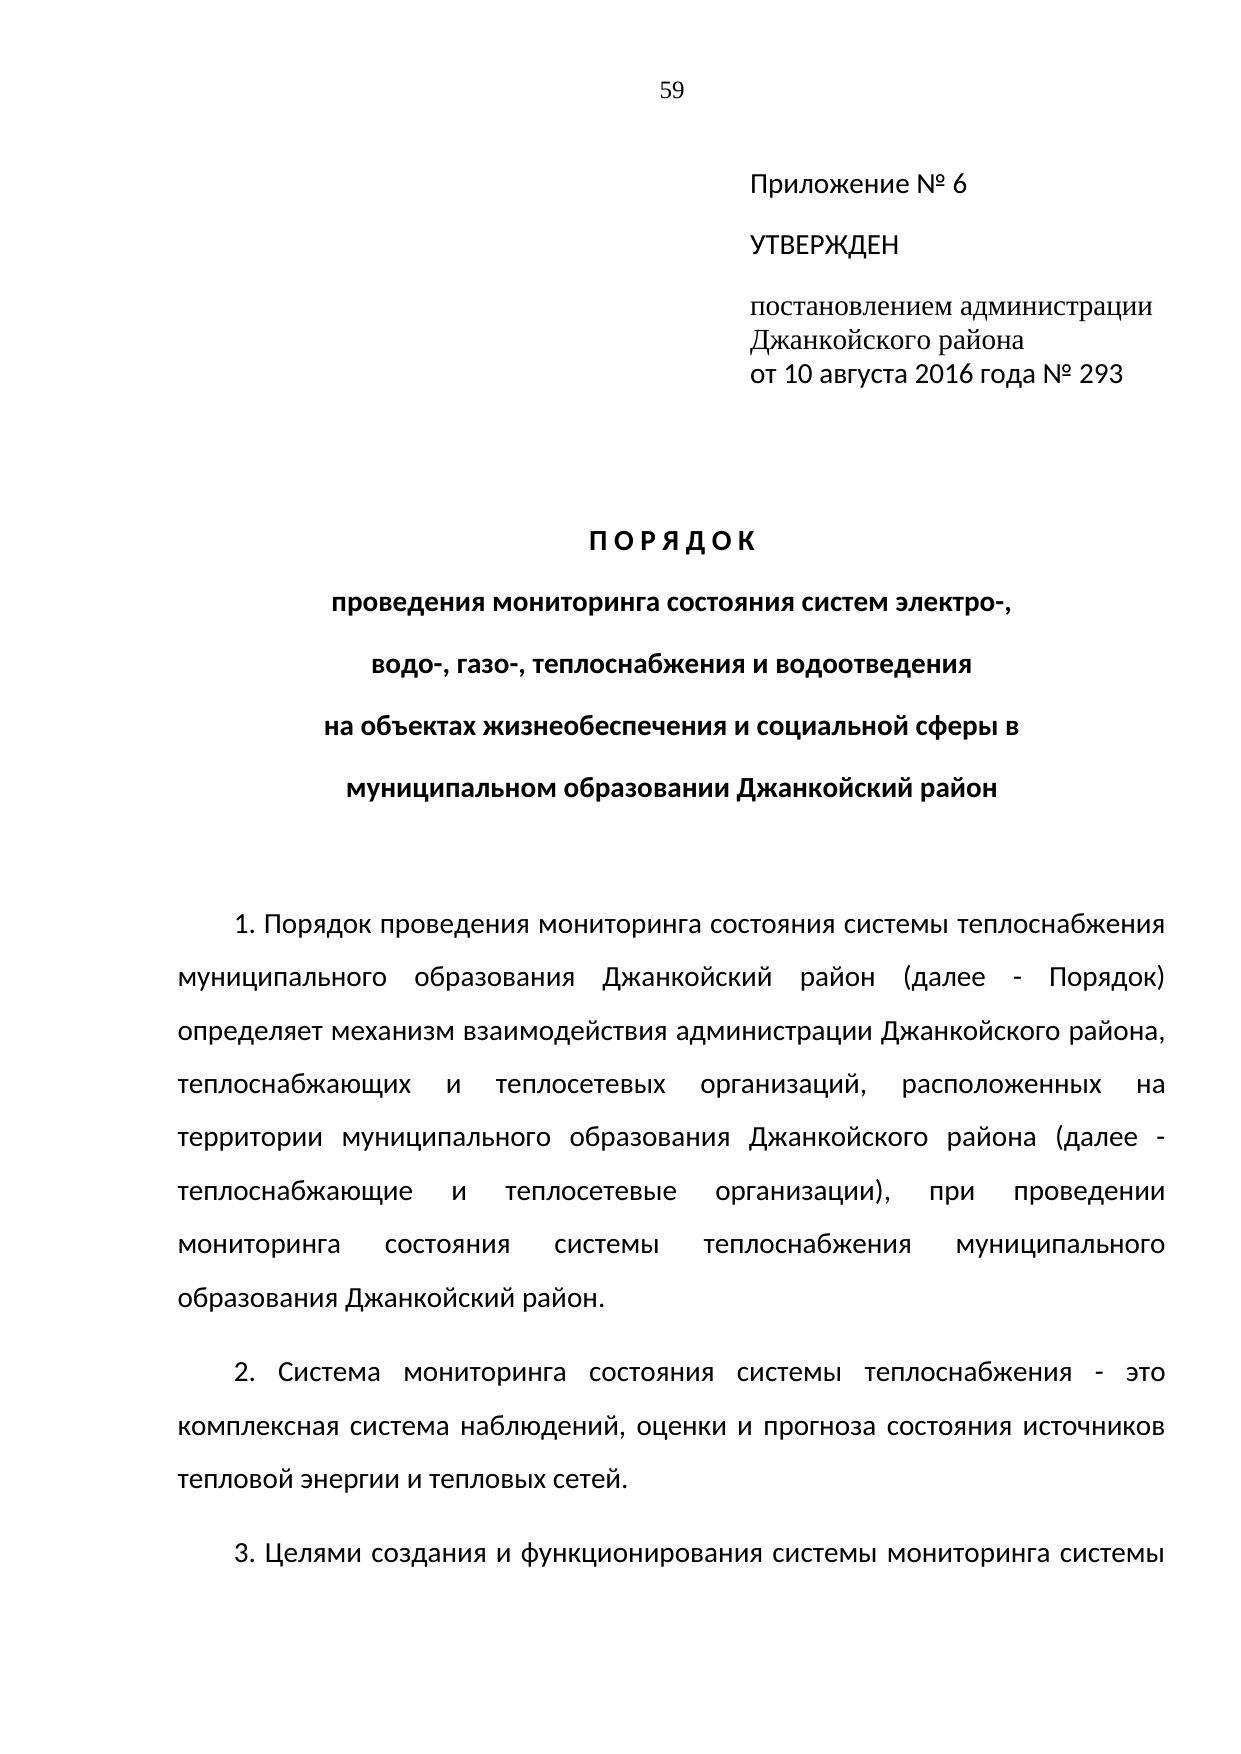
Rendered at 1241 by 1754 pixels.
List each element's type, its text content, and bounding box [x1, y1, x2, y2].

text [177, 1534, 1166, 1570]
text водо-, газо-, теплоснабжения и водоотведения [177, 645, 1166, 681]
text 1. Порядок проведения мониторинга состояния системы теплоснабжения муниципального образования Джанкойский район (далее - Порядок) определяет механизм взаимодействия администрации Джанкойского района, теплоснабжающих и теплосетевых организаций, расположенных на территории муниципального образования Джанкойского района (далее - теплоснабжающие и теплосетевые организации), при проведении мониторинга состояния системы теплоснабжения муниципального образования Джанкойский район. [177, 905, 1166, 1314]
table_header Приложение № 6 УТВЕРЖДЕН постановлением администрации Джанкойского района от 10 августа 2016 года № 293 [739, 165, 1171, 416]
text П О Р Я Д О К [177, 522, 1166, 557]
text проведения мониторинга состояния систем электро-, [177, 583, 1166, 619]
text муниципальном образовании Джанкойский район [177, 769, 1166, 804]
text 2. Система мониторинга состояния системы теплоснабжения - это комплексная система наблюдений, оценки и прогноза состояния источников тепловой энергии и тепловых сетей. [177, 1353, 1166, 1496]
text на объектах жизнеобеспечения и социальной сферы в [177, 707, 1166, 743]
